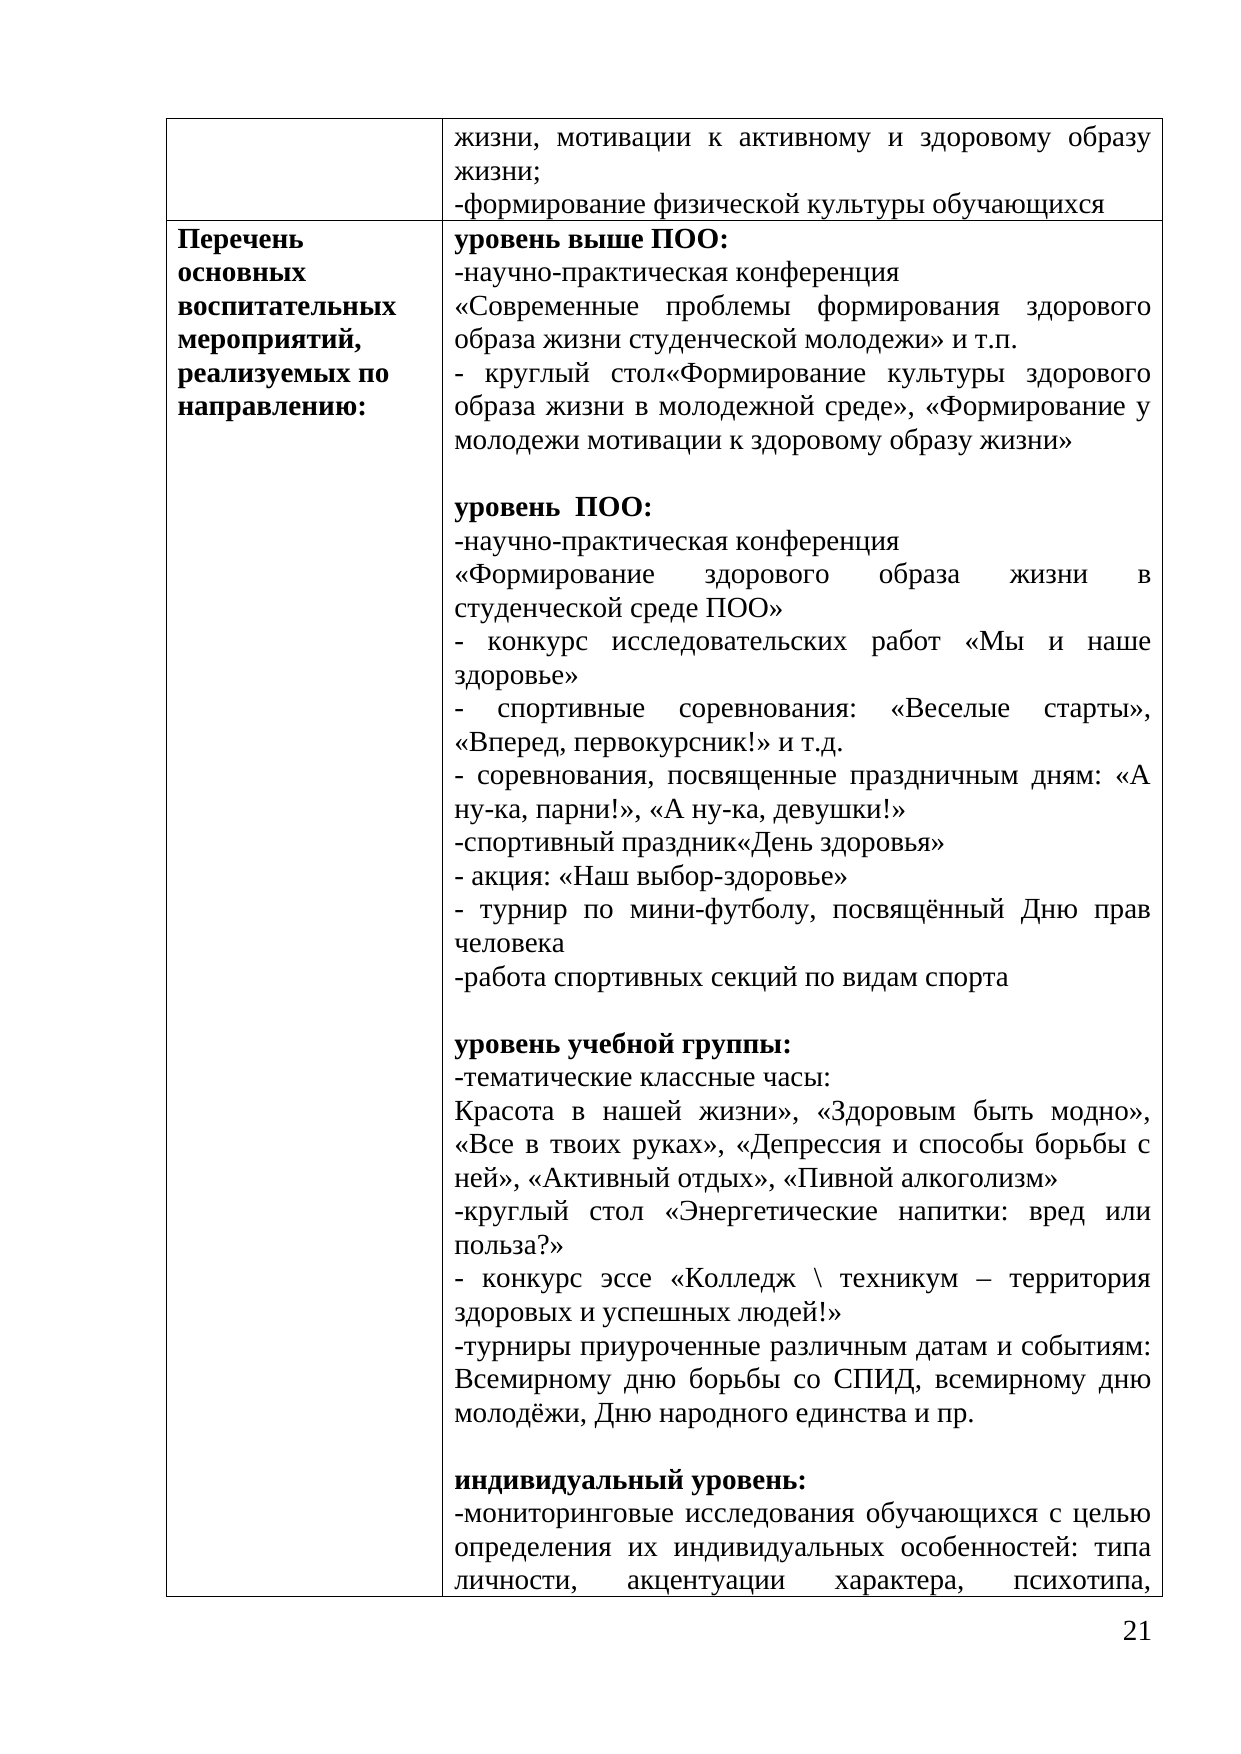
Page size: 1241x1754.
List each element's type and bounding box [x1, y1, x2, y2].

table_cell [443, 221, 1162, 1596]
table_cell [443, 119, 1162, 220]
table_cell [167, 119, 442, 220]
table_cell [167, 221, 442, 1596]
